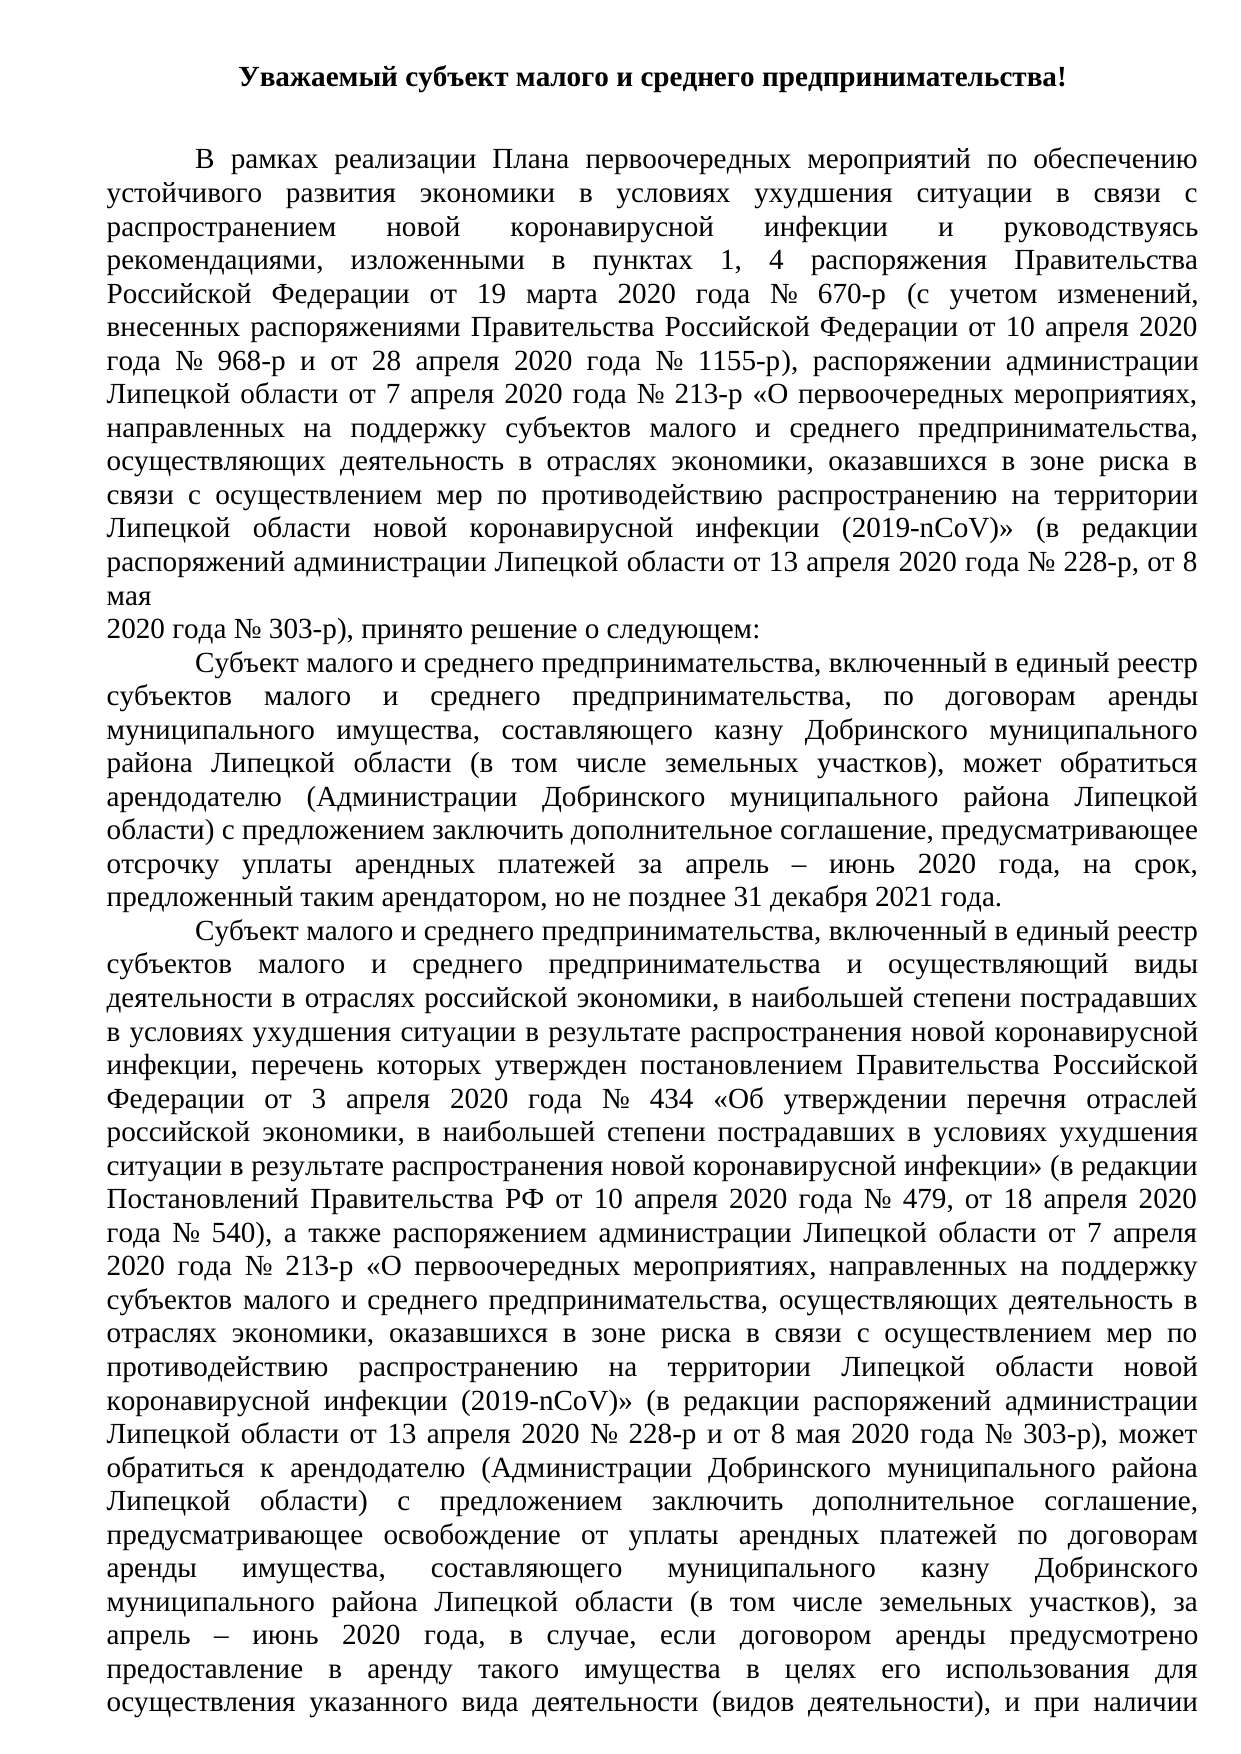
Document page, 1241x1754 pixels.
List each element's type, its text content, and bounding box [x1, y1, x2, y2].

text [106, 913, 1199, 1718]
text Уважаемый субъект малого и среднего предпринимательства! [106, 59, 1199, 93]
text Субъект малого и среднего предпринимательства, включенный в единый реестр субъектов малого и среднего предпринимательства, по договорам аренды муниципального имущества, составляющего казну Добринского муниципального района Липецкой области (в том числе земельных участков), может обратиться арендодателю (Администрации Добринского муниципального района Липецкой области) с предложением заключить дополнительное соглашение, предусматривающее отсрочку уплаты арендных платежей за апрель – июнь 2020 года, на срок, предложенный таким арендатором, но не позднее 31 декабря 2021 года. [106, 645, 1199, 913]
text В рамках реализации Плана первоочередных мероприятий по обеспечению устойчивого развития экономики в условиях ухудшения ситуации в связи с распространением новой коронавирусной инфекции и руководствуясь рекомендациями, изложенными в пунктах 1, 4 распоряжения Правительства Российской Федерации от 19 марта 2020 года № 670-р (с учетом изменений, внесенных распоряжениями Правительства Российской Федерации от 10 апреля 2020 года № 968-р и от 28 апреля 2020 года № 1155-р), распоряжении администрации Липецкой области от 7 апреля 2020 года № 213-р «О первоочередных мероприятиях, направленных на поддержку субъектов малого и среднего предпринимательства, осуществляющих деятельность в отраслях экономики, оказавшихся в зоне риска в связи с осуществлением мер по противодействию распространению на территории Липецкой области новой коронавирусной инфекции (2019-nCoV)» (в редакции распоряжений администрации Липецкой области от 13 апреля 2020 года № 228-р, от 8 мая 2020 года № 303-р), принято решение о следующем: [106, 142, 1199, 645]
